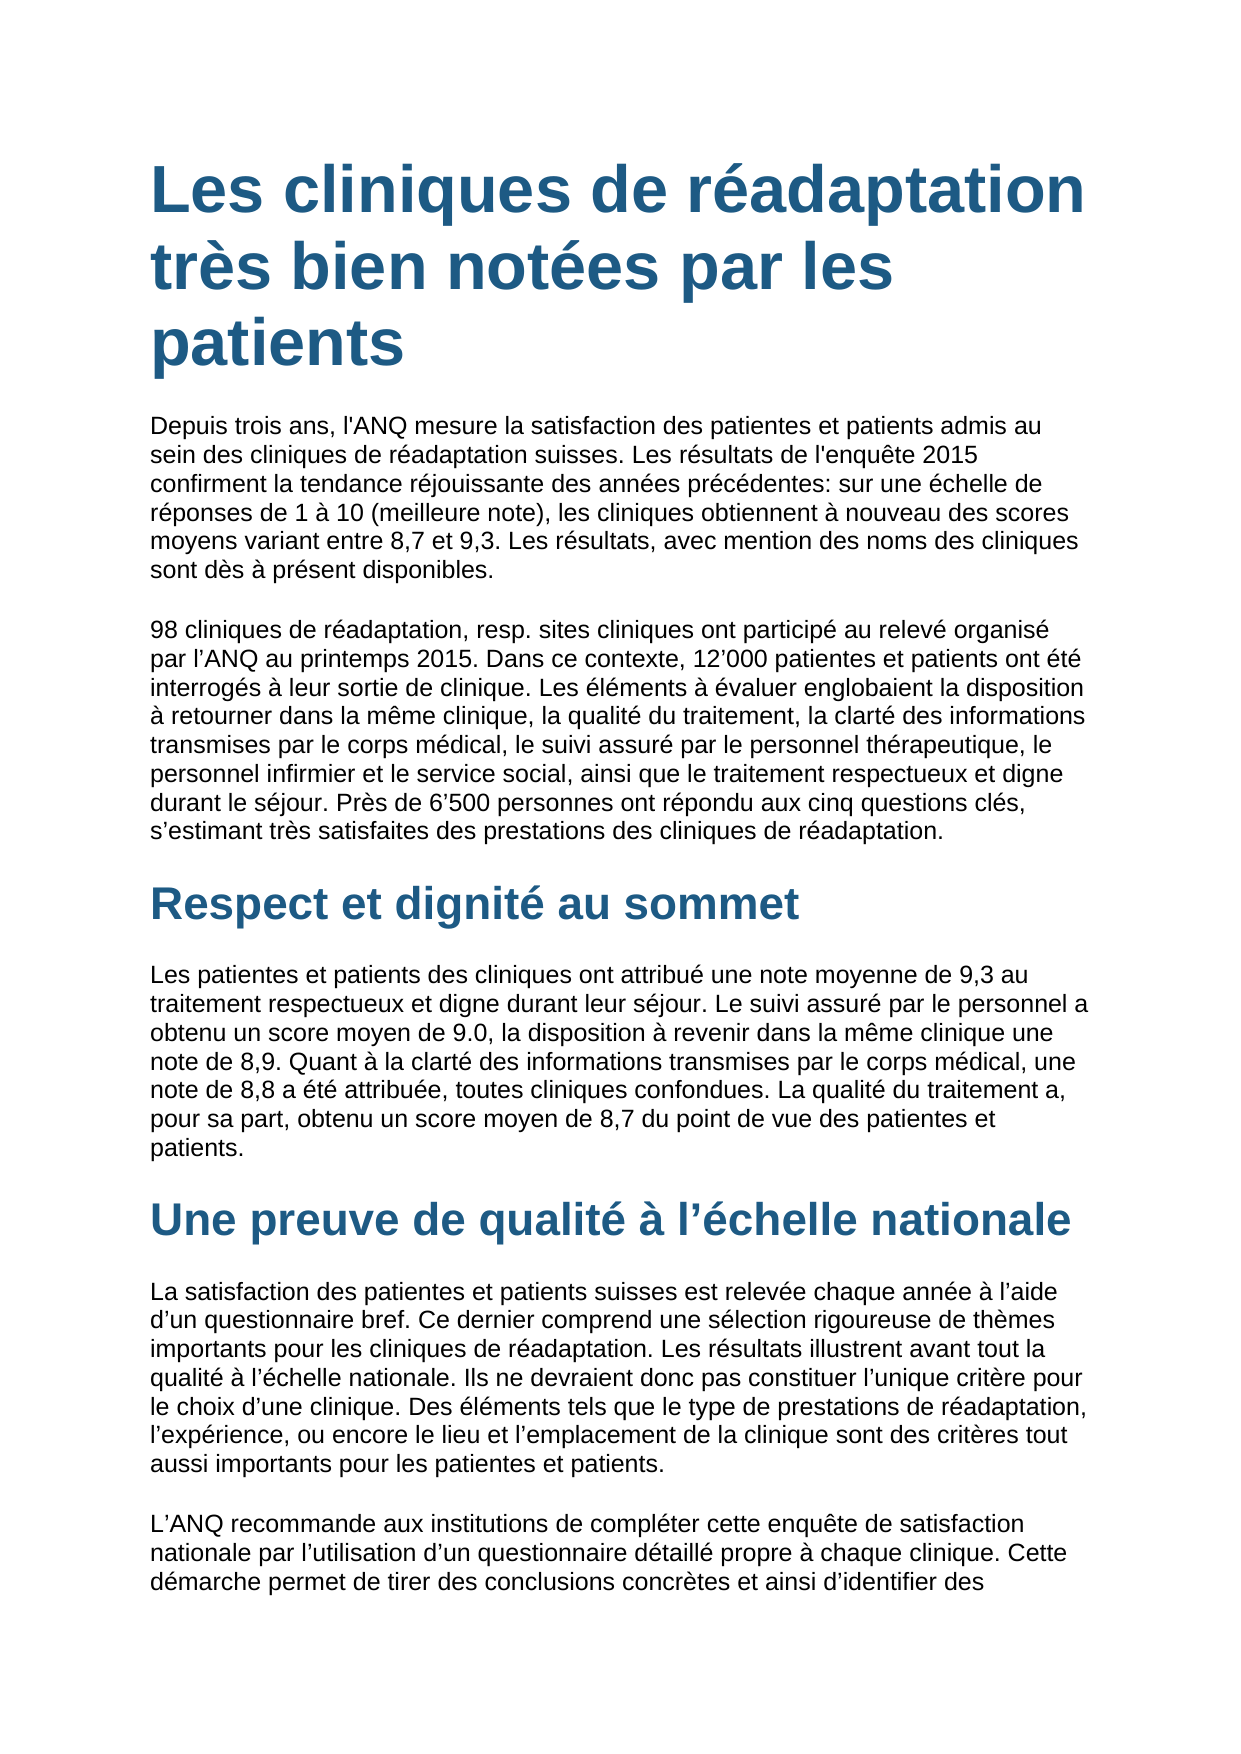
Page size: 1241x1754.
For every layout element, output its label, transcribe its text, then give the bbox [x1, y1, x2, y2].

text Depuis trois ans, l'ANQ mesure la satisfaction des patientes et patients admis au sein des cliniques de réadaptation suisses. Les résultats de l'enquête 2015 confirment la tendance réjouissante des années précédentes: sur une échelle de réponses de 1 à 10 (meilleure note), les cliniques obtiennent à nouveau des scores moyens variant entre 8,7 et 9,3. Les résultats, avec mention des noms des cliniques sont dès à présent disponibles. [150, 411, 1090, 584]
text Une preuve de qualité à l’échelle nationale [150, 1193, 1090, 1245]
text Les cliniques de réadaptation très bien notées par les patients [150, 150, 1090, 380]
text 98 cliniques de réadaptation, resp. sites cliniques ont participé au relevé organisé par l’ANQ au printemps 2015. Dans ce contexte, 12’000 patientes et patients ont été interrogés à leur sortie de clinique. Les éléments à évaluer englobaient la disposition à retourner dans la même clinique, la qualité du traitement, la clarté des informations transmises par le corps médical, le suivi assuré par le personnel thérapeutique, le personnel infirmier et le service social, ainsi que le traitement respectueux et digne durant le séjour. Près de 6’500 personnes ont répondu aux cinq questions clés, s’estimant très satisfaites des prestations des cliniques de réadaptation. [150, 615, 1090, 845]
text Les patientes et patients des cliniques ont attribué une note moyenne de 9,3 au traitement respectueux et digne durant leur séjour. Le suivi assuré par le personnel a obtenu un score moyen de 9.0, la disposition à revenir dans la même clinique une note de 8,9. Quant à la clarté des informations transmises par le corps médical, une note de 8,8 a été attribuée, toutes cliniques confondues. La qualité du traitement a, pour sa part, obtenu un score moyen de 8,7 du point de vue des patientes et patients. [150, 960, 1090, 1161]
text Respect et dignité au sommet [150, 876, 1090, 929]
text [150, 1509, 1090, 1595]
text La satisfaction des patientes et patients suisses est relevée chaque année à l’aide d’un questionnaire bref. Ce dernier comprend une sélection rigoureuse de thèmes importants pour les cliniques de réadaptation. Les résultats illustrent avant tout la qualité à l’échelle nationale. Ils ne devraient donc pas constituer l’unique critère pour le choix d’une clinique. Des éléments tels que le type de prestations de réadaptation, l’expérience, ou encore le lieu et l’emplacement de la clinique sont des critères tout aussi importants pour les patientes et patients. [150, 1277, 1090, 1478]
